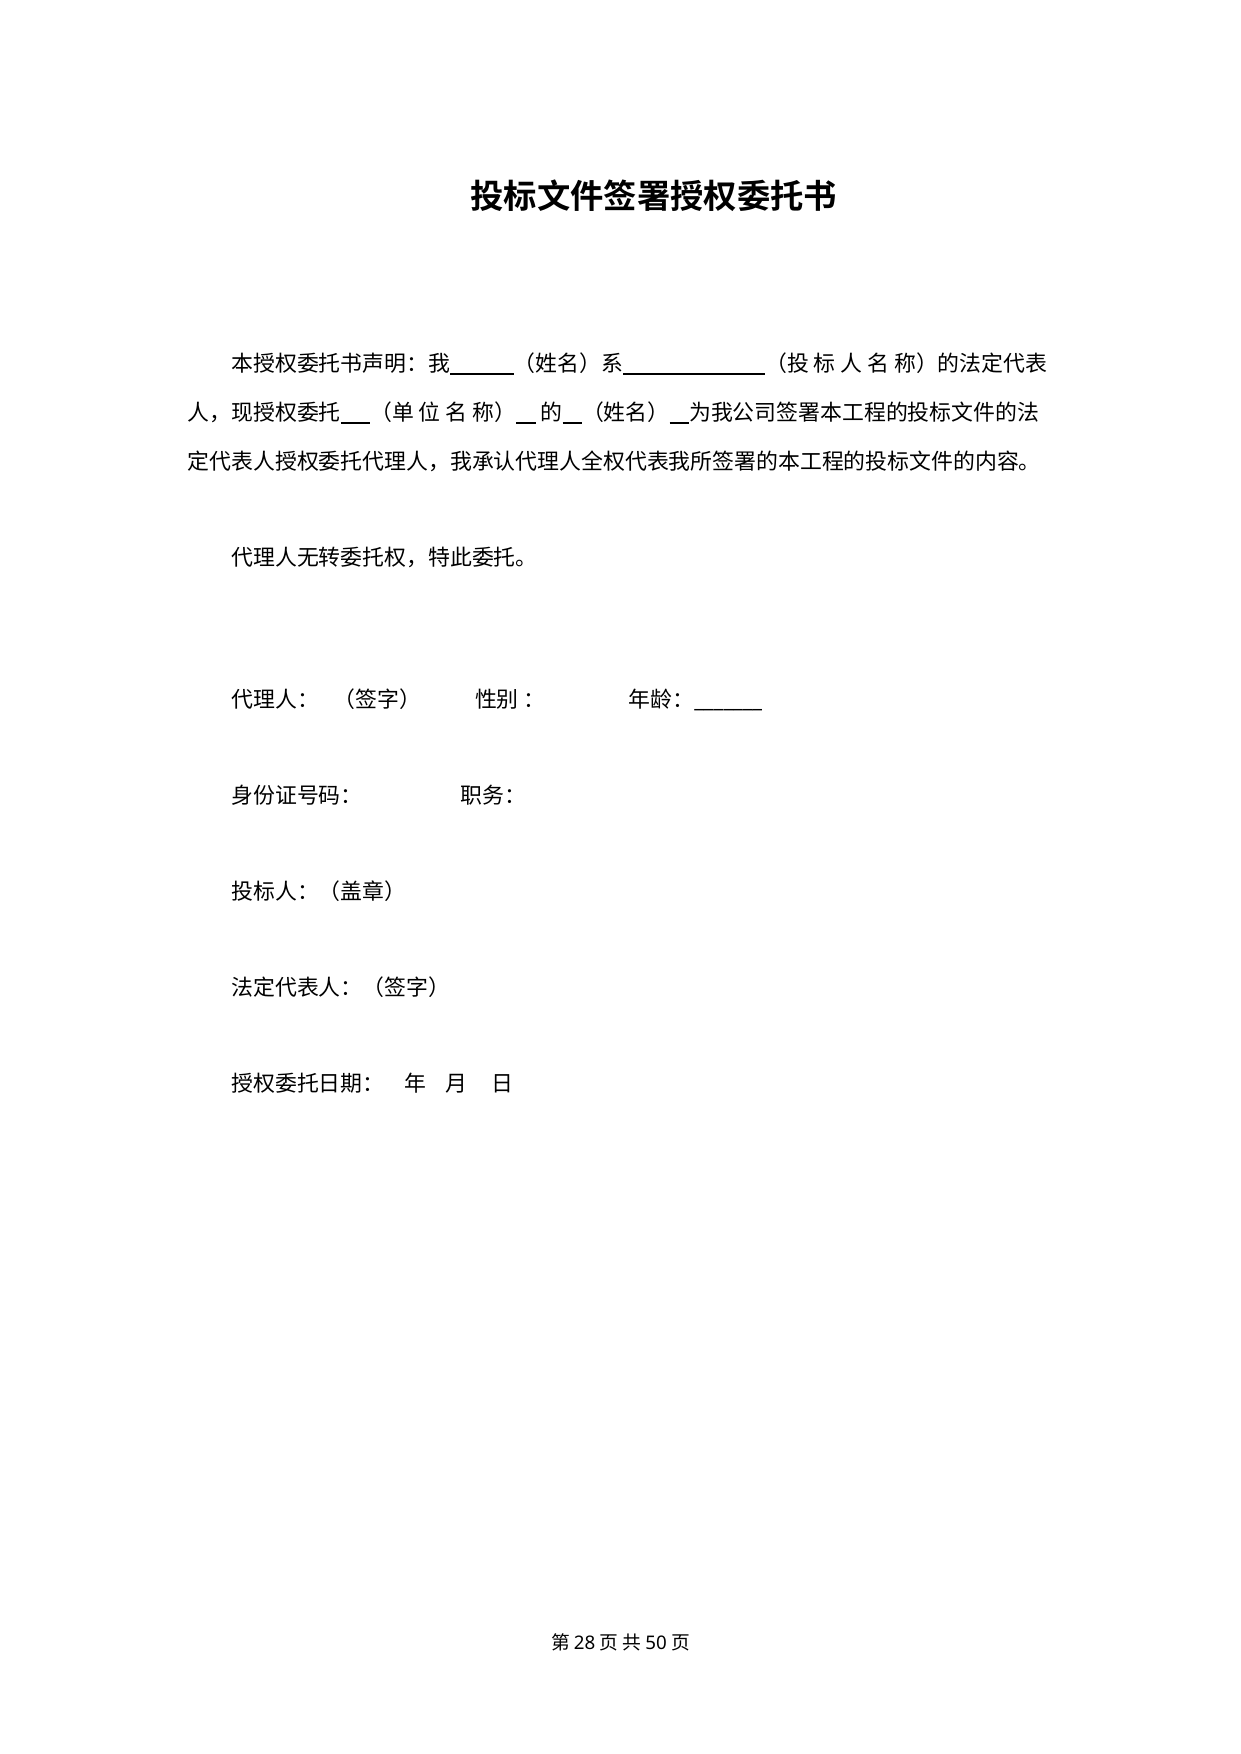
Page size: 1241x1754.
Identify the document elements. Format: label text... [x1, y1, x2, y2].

text 授权委托日期： 年 月 日 [187, 1065, 1053, 1098]
text 代理人： （签字） 性别 ： 年龄：_______ [187, 682, 1053, 715]
text 身份证号码： 职务： [187, 778, 1053, 810]
text 代理人无转委托权，特此委托。 [187, 539, 1053, 572]
text 本授权委托书声明：我 （姓名）系 （投 标 人 名 称）的法定代表人，现授权委托 （单 位 名 称） 的 （姓名） 为我公司签署本工程的投标文件的法定代表人授权委托代理人，我承认代理人全权代表我所签署的本工程的投标文件的内容。 [187, 346, 1053, 476]
text 投标文件签署授权委托书 [187, 162, 1053, 227]
text 投标人：（盖章） [187, 874, 1053, 906]
text 法定代表人：（签字） [187, 969, 1053, 1002]
